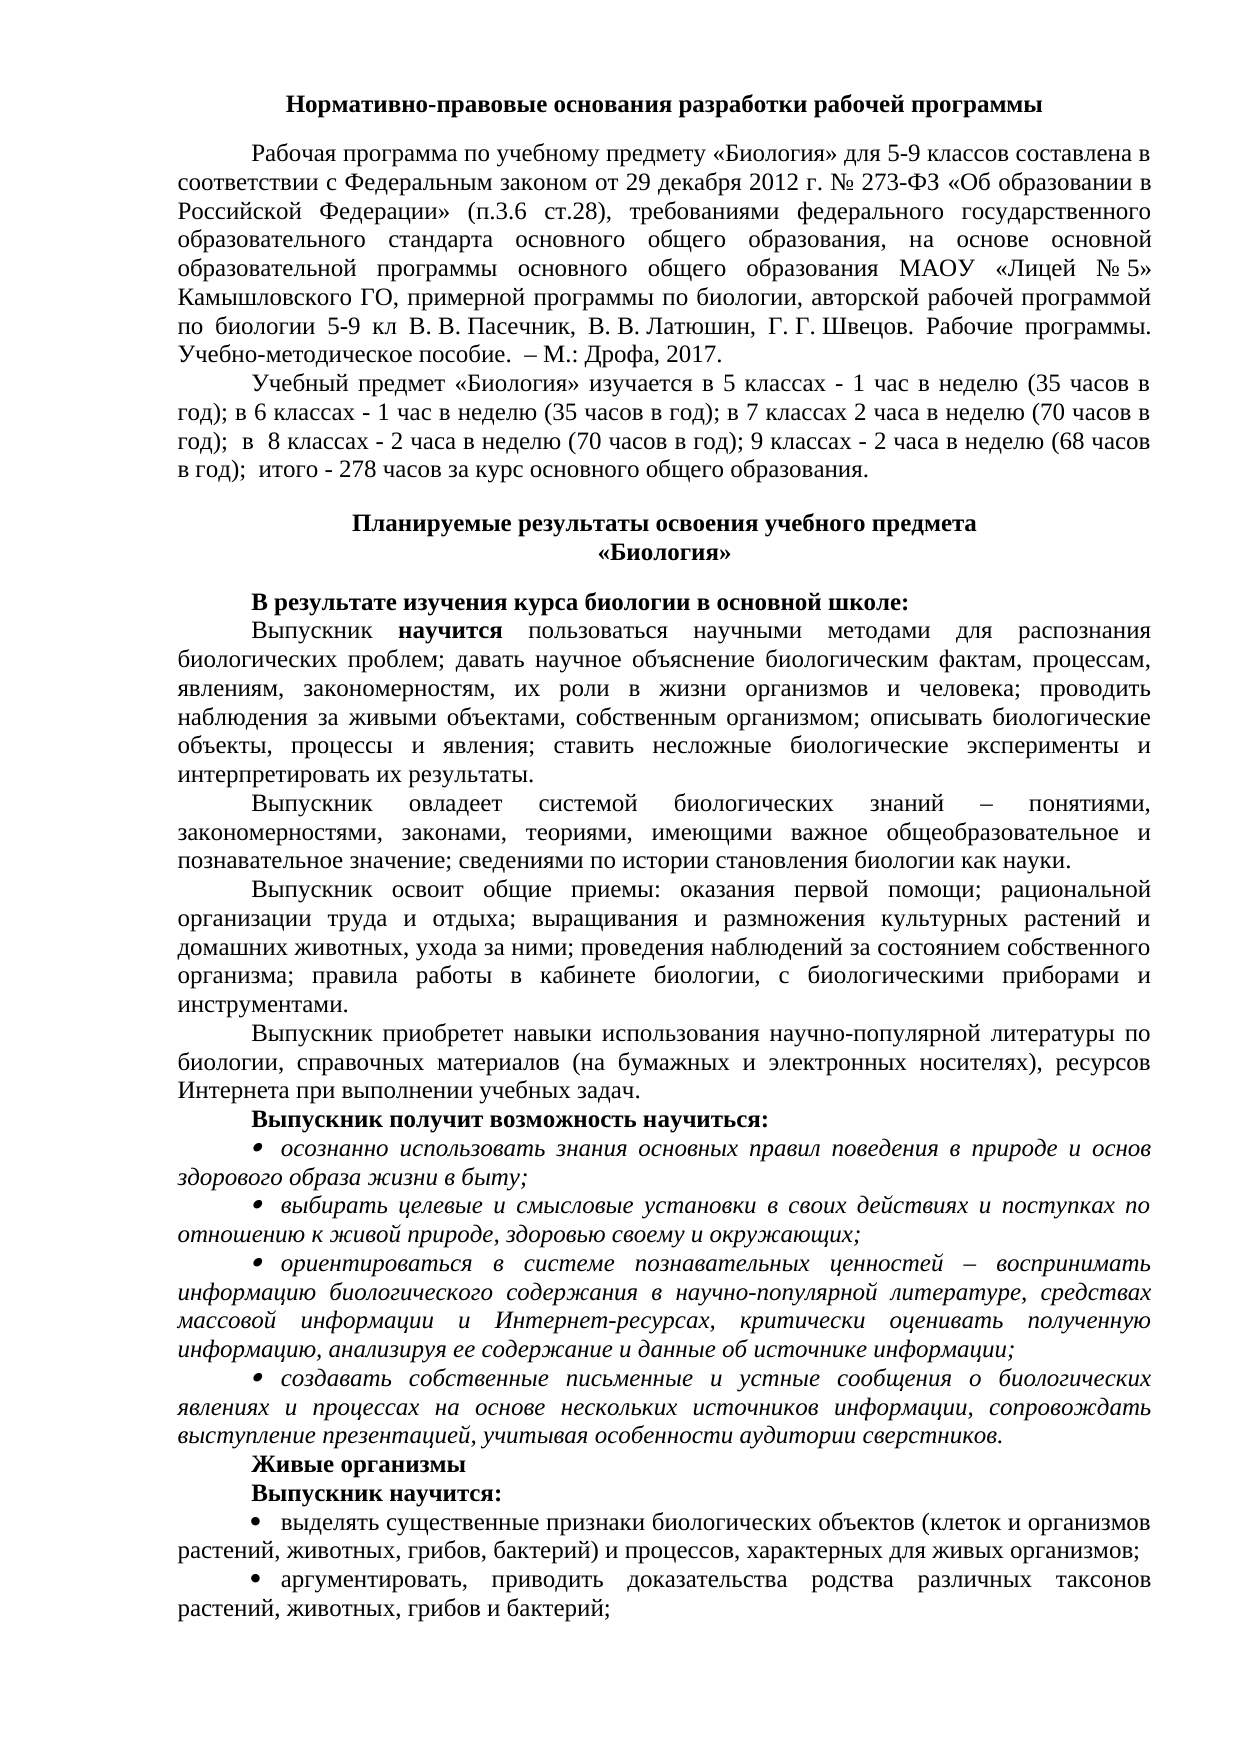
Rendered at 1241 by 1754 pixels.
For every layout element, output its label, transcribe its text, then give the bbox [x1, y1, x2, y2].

text Выпускник овладеет системой биологических знаний – понятиями, закономерностями, законами, теориями, имеющими важное общеобразовательное и познавательное значение; сведениями по истории становления биологии как науки. [177, 788, 1152, 874]
list выбирать целевые и смысловые установки в своих действиях и поступках по отношению к живой природе, здоровью своему и окружающих; [177, 1190, 1152, 1248]
text Выпускник получит возможность научиться: [177, 1104, 1152, 1133]
text Учебный предмет «Биология» изучается в 5 классах - 1 час в неделю (35 часов в год); в 6 классах - 1 час в неделю (35 часов в год); в 7 классах 2 часа в неделю (70 часов в год); в 8 классах - 2 часа в неделю (70 часов в год); 9 классах - 2 часа в неделю (68 часов в год); итого - 278 часов за курс основного общего образования. [177, 368, 1152, 483]
text Выпускник научится пользоваться научными методами для распознания биологических проблем; давать научное объяснение биологическим фактам, процессам, явлениям, закономерностям, их роли в жизни организмов и человека; проводить наблюдения за живыми объектами, собственным организмом; описывать биологические объекты, процессы и явления; ставить несложные биологические эксперименты и интерпретировать их результаты. [177, 615, 1152, 788]
list ориентироваться в системе познавательных ценностей – воспринимать информацию биологического содержания в научно-популярной литературе, средствах массовой информации и Интернет-ресурсах, критически оценивать полученную информацию, анализируя ее содержание и данные об источнике информации; [177, 1248, 1152, 1363]
text Выпускник приобретет навыки использования научно-популярной литературы по биологии, справочных материалов (на бумажных и электронных носителях), ресурсов Интернета при выполнении учебных задач. [177, 1018, 1152, 1104]
text «Биология» [177, 537, 1152, 566]
text Планируемые результаты освоения учебного предмета [177, 508, 1152, 537]
text Выпускник освоит общие приемы: оказания первой помощи; рациональной организации труда и отдыха; выращивания и размножения культурных растений и домашних животных, ухода за ними; проведения наблюдений за состоянием собственного организма; правила работы в кабинете биологии, с биологическими приборами и инструментами. [177, 874, 1152, 1018]
list осознанно использовать знания основных правил поведения в природе и основ здорового образа жизни в быту; [177, 1133, 1152, 1190]
list создавать собственные письменные и устные сообщения о биологических явлениях и процессах на основе нескольких источников информации, сопровождать выступление презентацией, учитывая особенности аудитории сверстников. [177, 1363, 1152, 1449]
text Нормативно-правовые основания разработки рабочей программы [177, 89, 1152, 117]
text Рабочая программа по учебному предмету «Биология» для 5-9 классов составлена в соответствии с Федеральным законом от 29 декабря 2012 г. № 273-ФЗ «Об образовании в Российской Федерации» (п.3.6 ст.28), требованиями федерального государственного образовательного стандарта основного общего образования, на основе основной образовательной программы основного общего образования МАОУ «Лицей № 5» Камышловского ГО, примерной программы по биологии, авторской рабочей программой по биологии 5-9 кл В. В. Пасечник, В. В. Латюшин, Г. Г. Швецов. Рабочие программы. Учебно-методическое пособие. – М.: Дрофа, 2017. [177, 138, 1152, 368]
text Живые организмы [177, 1449, 1152, 1478]
text Выпускник научится: [177, 1478, 1152, 1507]
list аргументировать, приводить доказательства родства различных таксонов растений, животных, грибов и бактерий; [177, 1564, 1152, 1622]
text В результате изучения курса биологии в основной школе: [177, 587, 1152, 615]
list выделять существенные признаки биологических объектов (клеток и организмов растений, животных, грибов, бактерий) и процессов, характерных для живых организмов; [177, 1507, 1152, 1564]
